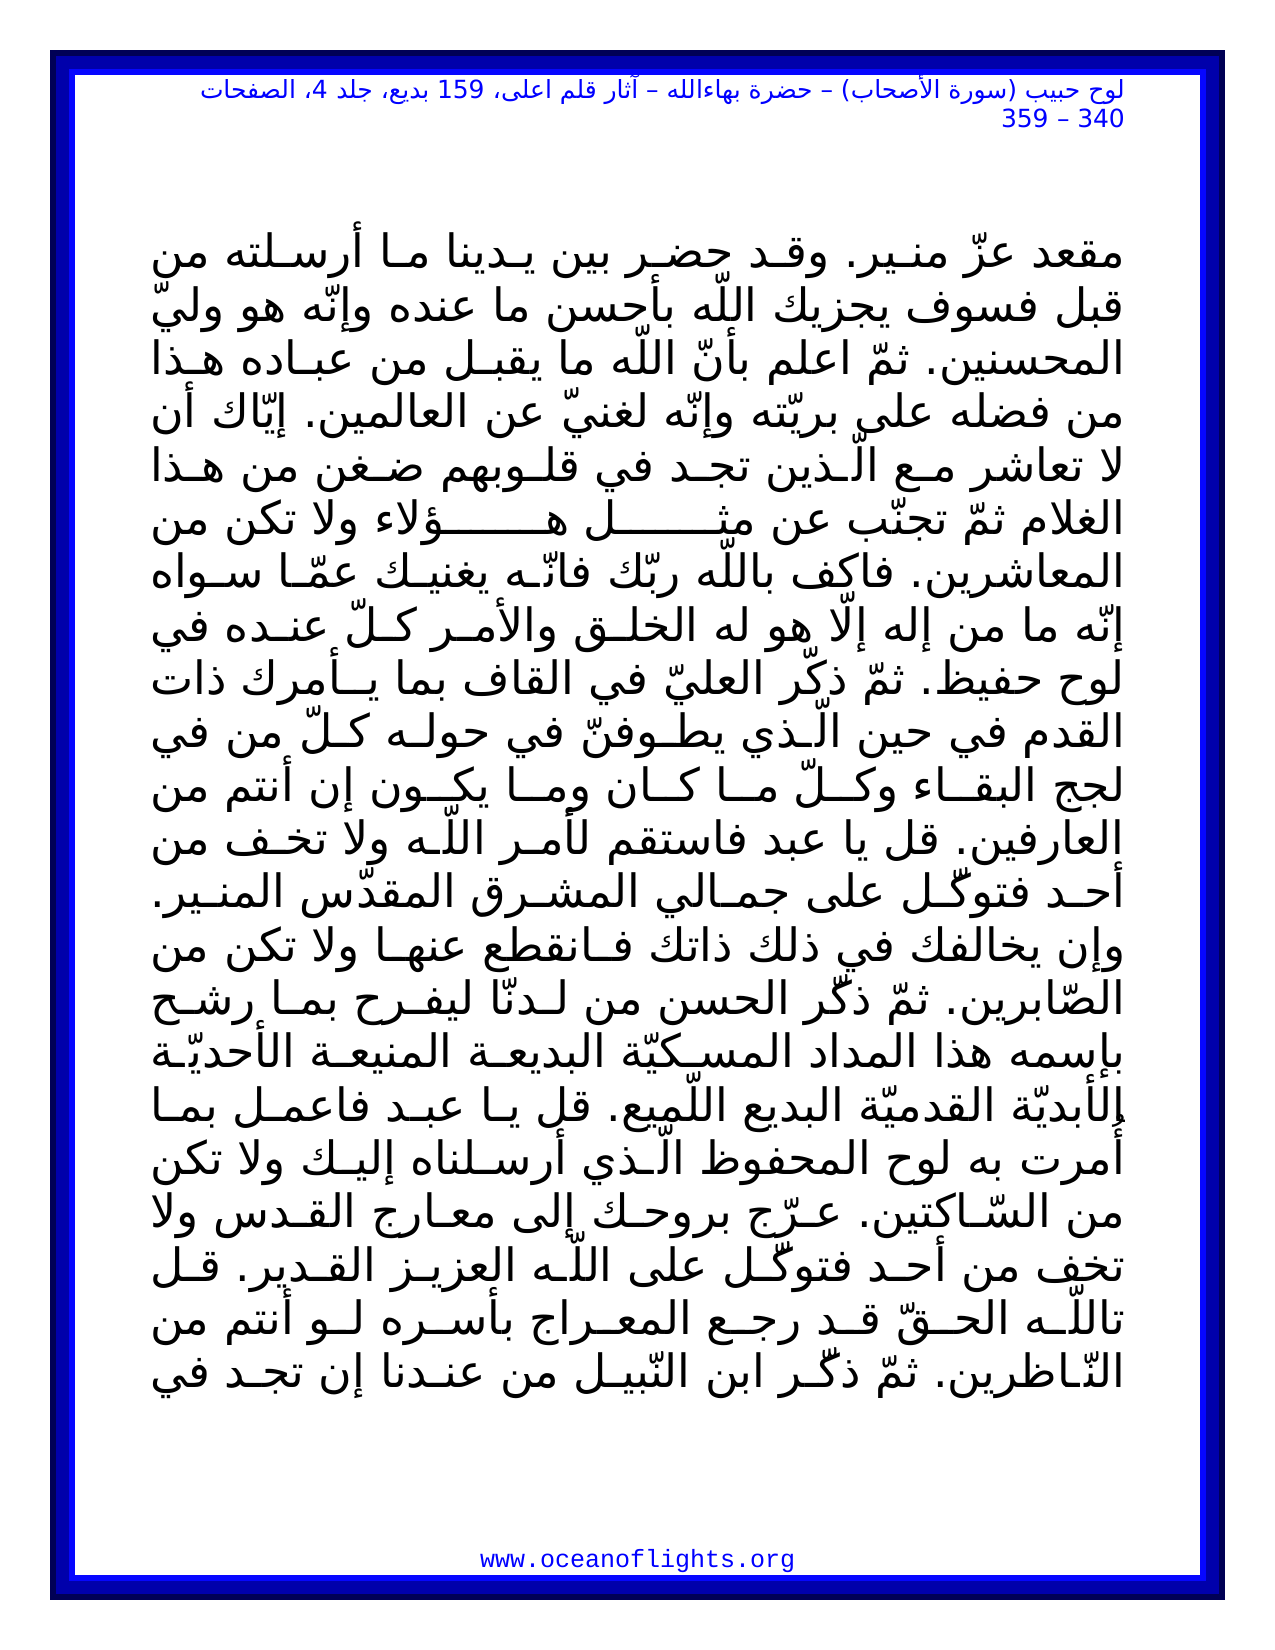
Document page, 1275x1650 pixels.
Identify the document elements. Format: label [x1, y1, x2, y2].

text [150, 225, 1125, 1398]
